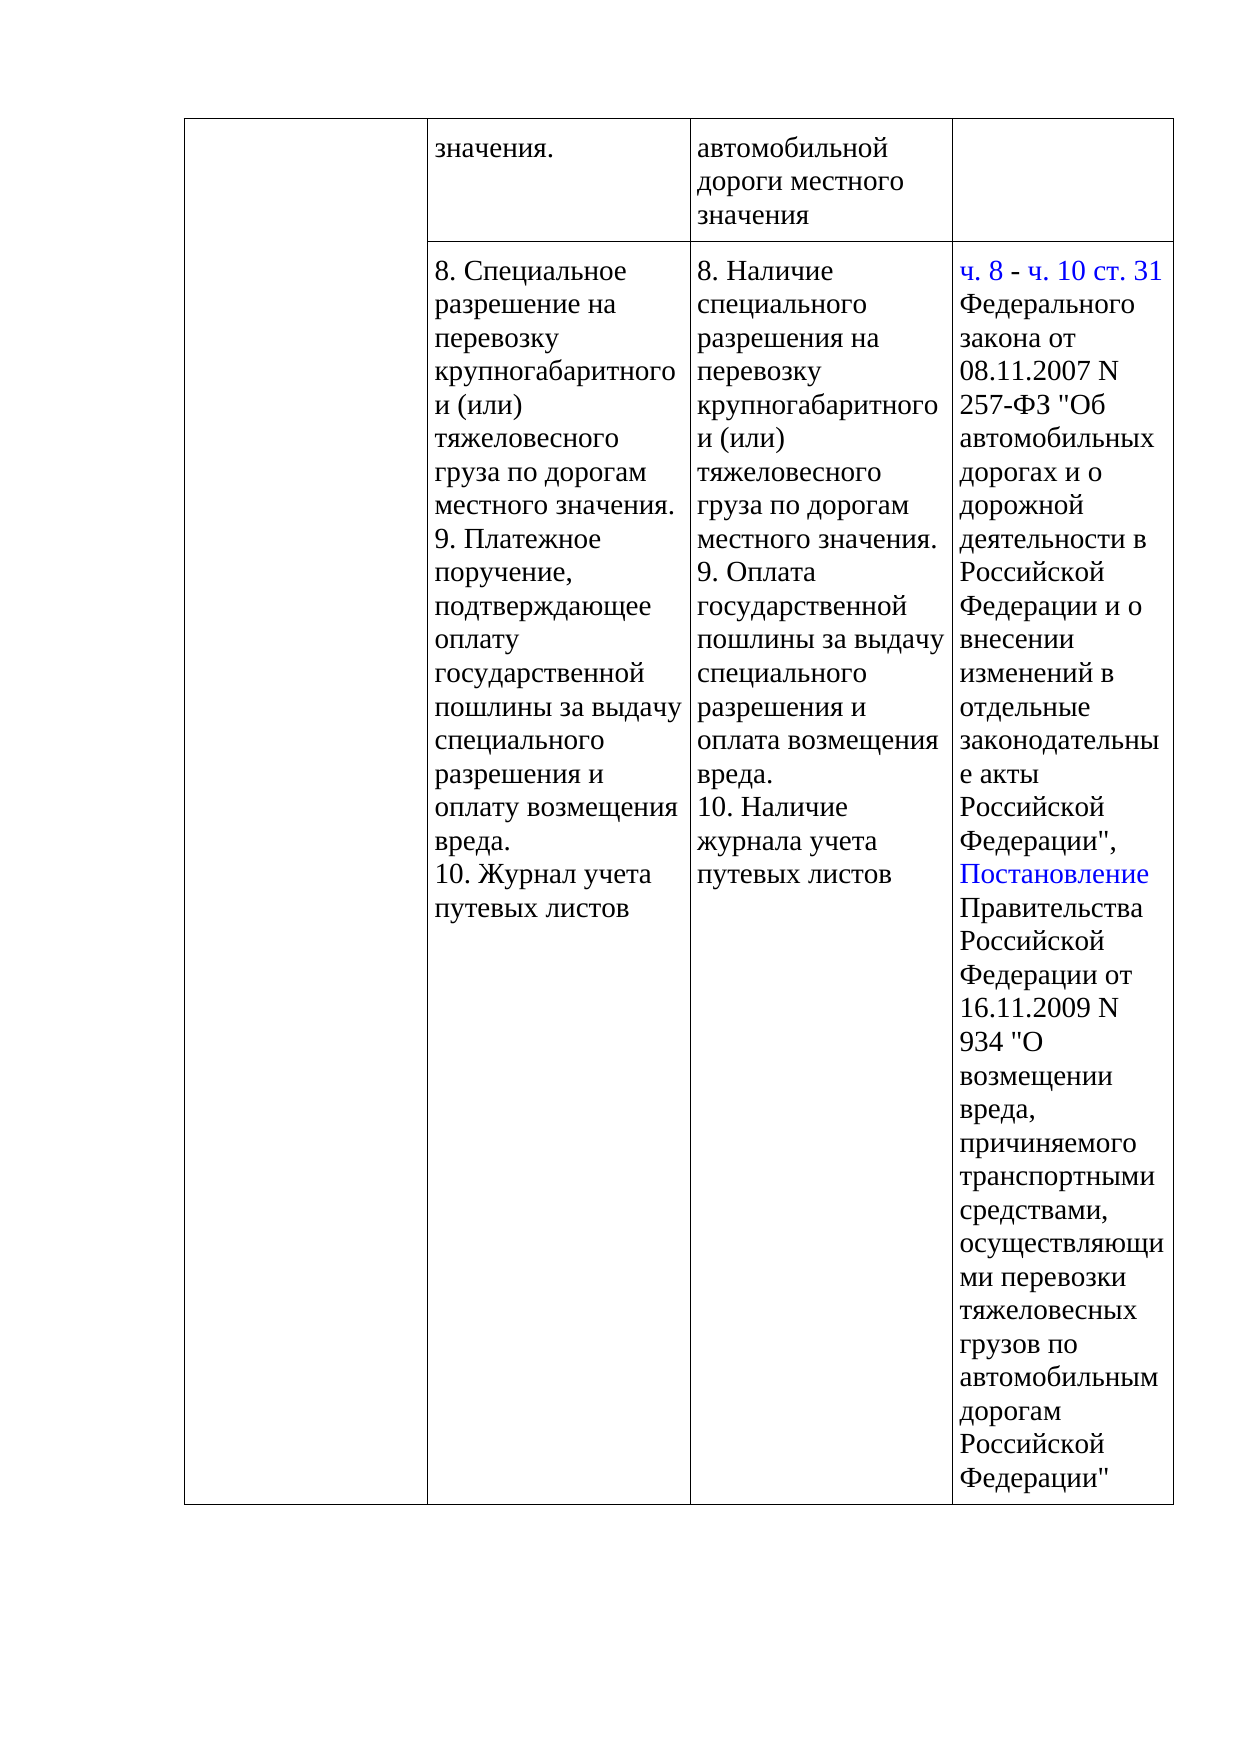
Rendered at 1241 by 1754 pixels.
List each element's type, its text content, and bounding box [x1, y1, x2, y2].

table_cell 8. Специальное разрешение на перевозку крупногабаритного и (или) тяжеловесного груза по дорогам местного значения. 9. Платежное поручение, подтверждающее оплату государственной пошлины за выдачу специального разрешения и оплату возмещения вреда. 10. Журнал учета путевых листов [428, 242, 690, 1504]
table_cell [691, 119, 952, 241]
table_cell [953, 119, 1173, 241]
table_cell 8. Наличие специального разрешения на перевозку крупногабаритного и (или) тяжеловесного груза по дорогам местного значения. 9. Оплата государственной пошлины за выдачу специального разрешения и оплата возмещения вреда. 10. Наличие журнала учета путевых листов [691, 242, 952, 1504]
table_cell ч. 8 - ч. 10 ст. 31 Федерального закона от 08.11.2007 N 257-ФЗ "Об автомобильных дорогах и о дорожной деятельности в Российской Федерации и о внесении изменений в отдельные законодательные акты Российской Федерации", Постановление Правительства Российской Федерации от 16.11.2009 N 934 "О возмещении вреда, причиняемого транспортными средствами, осуществляющими перевозки тяжеловесных грузов по автомобильным дорогам Российской Федерации" [953, 242, 1173, 1504]
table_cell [428, 119, 690, 241]
